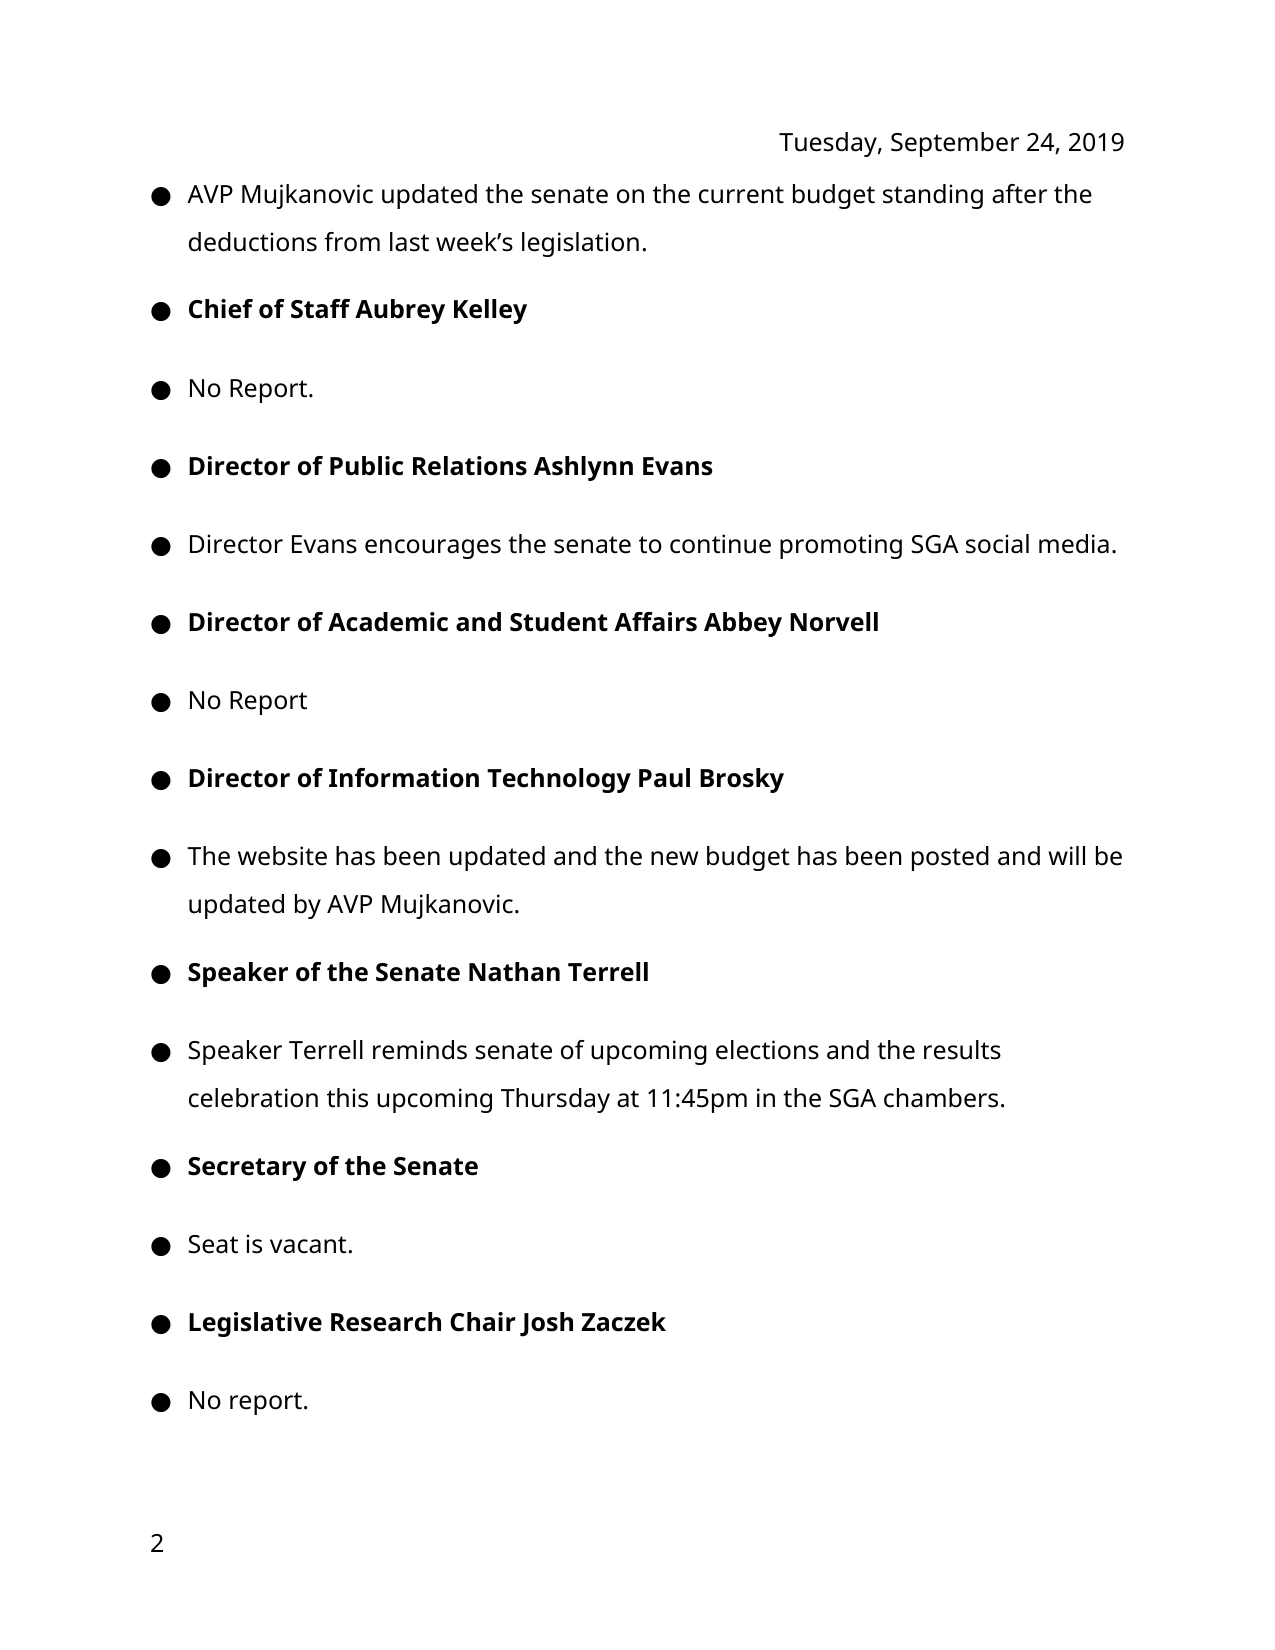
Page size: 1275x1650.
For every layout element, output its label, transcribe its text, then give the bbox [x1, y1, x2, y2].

list No Report [150, 673, 1125, 724]
list Director of Public Relations Ashlynn Evans [150, 438, 1125, 489]
list Chief of Staff Aubrey Kelley [150, 282, 1125, 333]
list The website has been updated and the new budget has been posted and will be updated by AVP Mujkanovic. [150, 829, 1125, 921]
list No report. [150, 1372, 1125, 1424]
list AVP Mujkanovic updated the senate on the current budget standing after the deductions from last week’s legislation. [150, 166, 1125, 258]
list Director of Information Technology Paul Brosky [150, 751, 1125, 802]
list Seat is vacant. [150, 1216, 1125, 1267]
list No Report. [150, 360, 1125, 411]
list Secretary of the Senate [150, 1138, 1125, 1189]
list Speaker of the Senate Nathan Terrell [150, 944, 1125, 996]
list Director Evans encourages the senate to continue promoting SGA social media. [150, 516, 1125, 568]
list Legislative Research Chair Josh Zaczek [150, 1294, 1125, 1346]
list Speaker Terrell reminds senate of upcoming elections and the results celebration this upcoming Thursday at 11:45pm in the SGA chambers. [150, 1022, 1125, 1114]
list Director of Academic and Student Affairs Abbey Norvell [150, 594, 1125, 646]
